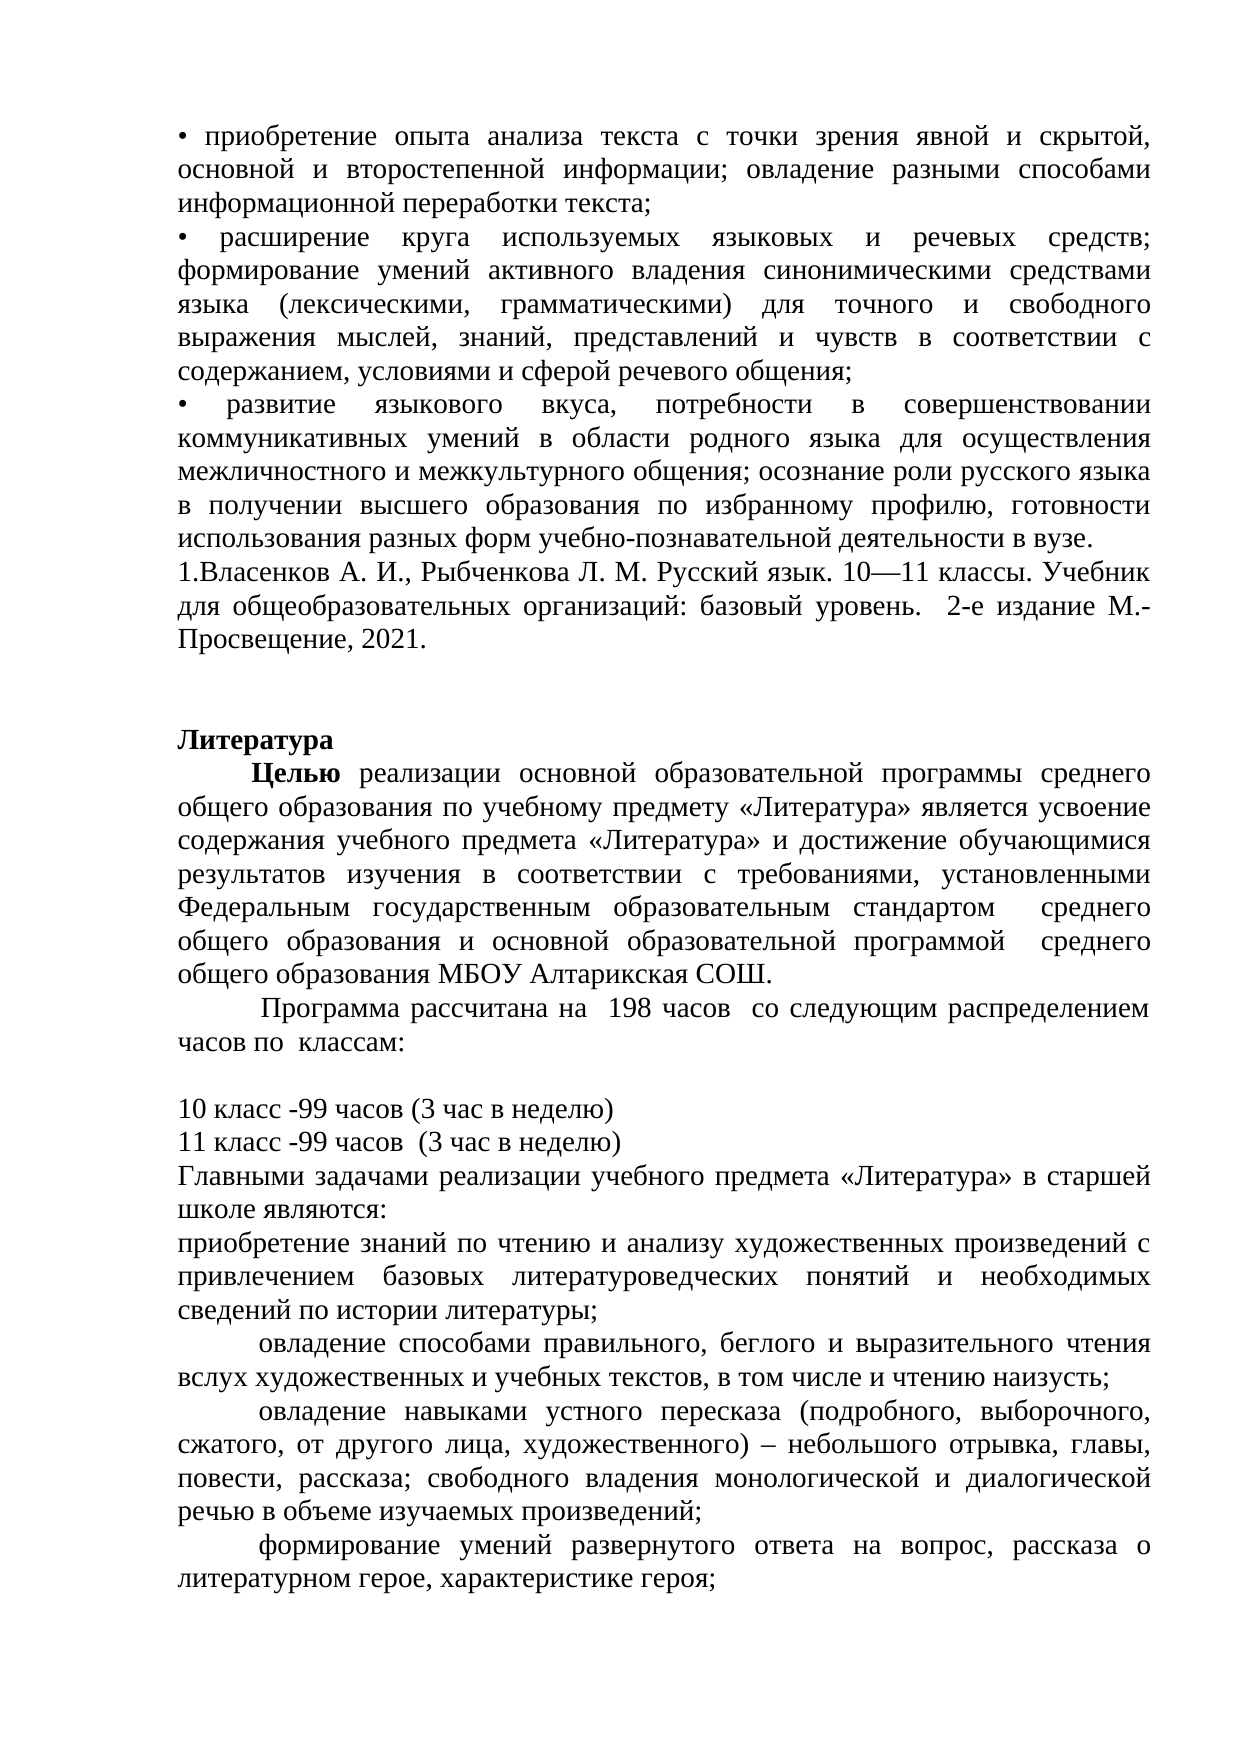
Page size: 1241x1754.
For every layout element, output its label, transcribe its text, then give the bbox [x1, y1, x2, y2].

text 10 класс -99 часов (3 час в неделю) [177, 1091, 1152, 1124]
text 11 класс -99 часов (3 час в неделю) [177, 1124, 1152, 1158]
text Литература [177, 722, 1152, 755]
text Целью реализации основной образовательной программы среднего общего образования по учебному предмету «Литература» является усвоение содержания учебного предмета «Литература» и достижение обучающимися результатов изучения в соответствии с требованиями, установленными Федеральным государственным образовательным стандартом среднего общего образования и основной образовательной программой среднего общего образования МБОУ Алтарикская СОШ. [177, 755, 1152, 990]
text • приобретение опыта анализа текста с точки зрения явной и скрытой, основной и второстепенной информации; овладение разными способами информационной переработки текста; [177, 118, 1152, 219]
text Программа рассчитана на 198 часов со следующим распределением часов по классам: [177, 990, 1152, 1057]
text формирование умений развернутого ответа на вопрос, рассказа о литературном герое, характеристике героя; [177, 1527, 1152, 1594]
text Главными задачами реализации учебного предмета «Литература» в старшей школе являются: [177, 1158, 1152, 1225]
text приобретение знаний по чтению и анализу художественных произведений с привлечением базовых литературоведческих понятий и необходимых сведений по истории литературы; [177, 1225, 1152, 1326]
text • расширение круга используемых языковых и речевых средств; формирование умений активного владения синонимическими средствами языка (лексическими, грамматическими) для точного и свободного выражения мыслей, знаний, представлений и чувств в соответствии с содержанием, условиями и сферой речевого общения; [177, 219, 1152, 386]
text овладение способами правильного, беглого и выразительного чтения вслух художественных и учебных текстов, в том числе и чтению наизусть; [177, 1326, 1152, 1393]
text • развитие языкового вкуса, потребности в совершенствовании коммуникативных умений в области родного языка для осуществления межличностного и межкультурного общения; осознание роли русского языка в получении высшего образования по избранному профилю, готовности использования разных форм учебно-познавательной деятельности в вузе. [177, 386, 1152, 554]
text 1.Власенков А. И., Рыбченкова Л. М. Русский язык. 10—11 классы. Учебник для общеобразовательных организаций: базовый уровень. 2-е издание М.-Просвещение, 2021. [177, 554, 1152, 655]
text овладение навыками устного пересказа (подробного, выборочного, сжатого, от другого лица, художественного) – небольшого отрывка, главы, повести, рассказа; свободного владения монологической и диалогической речью в объеме изучаемых произведений; [177, 1393, 1152, 1527]
